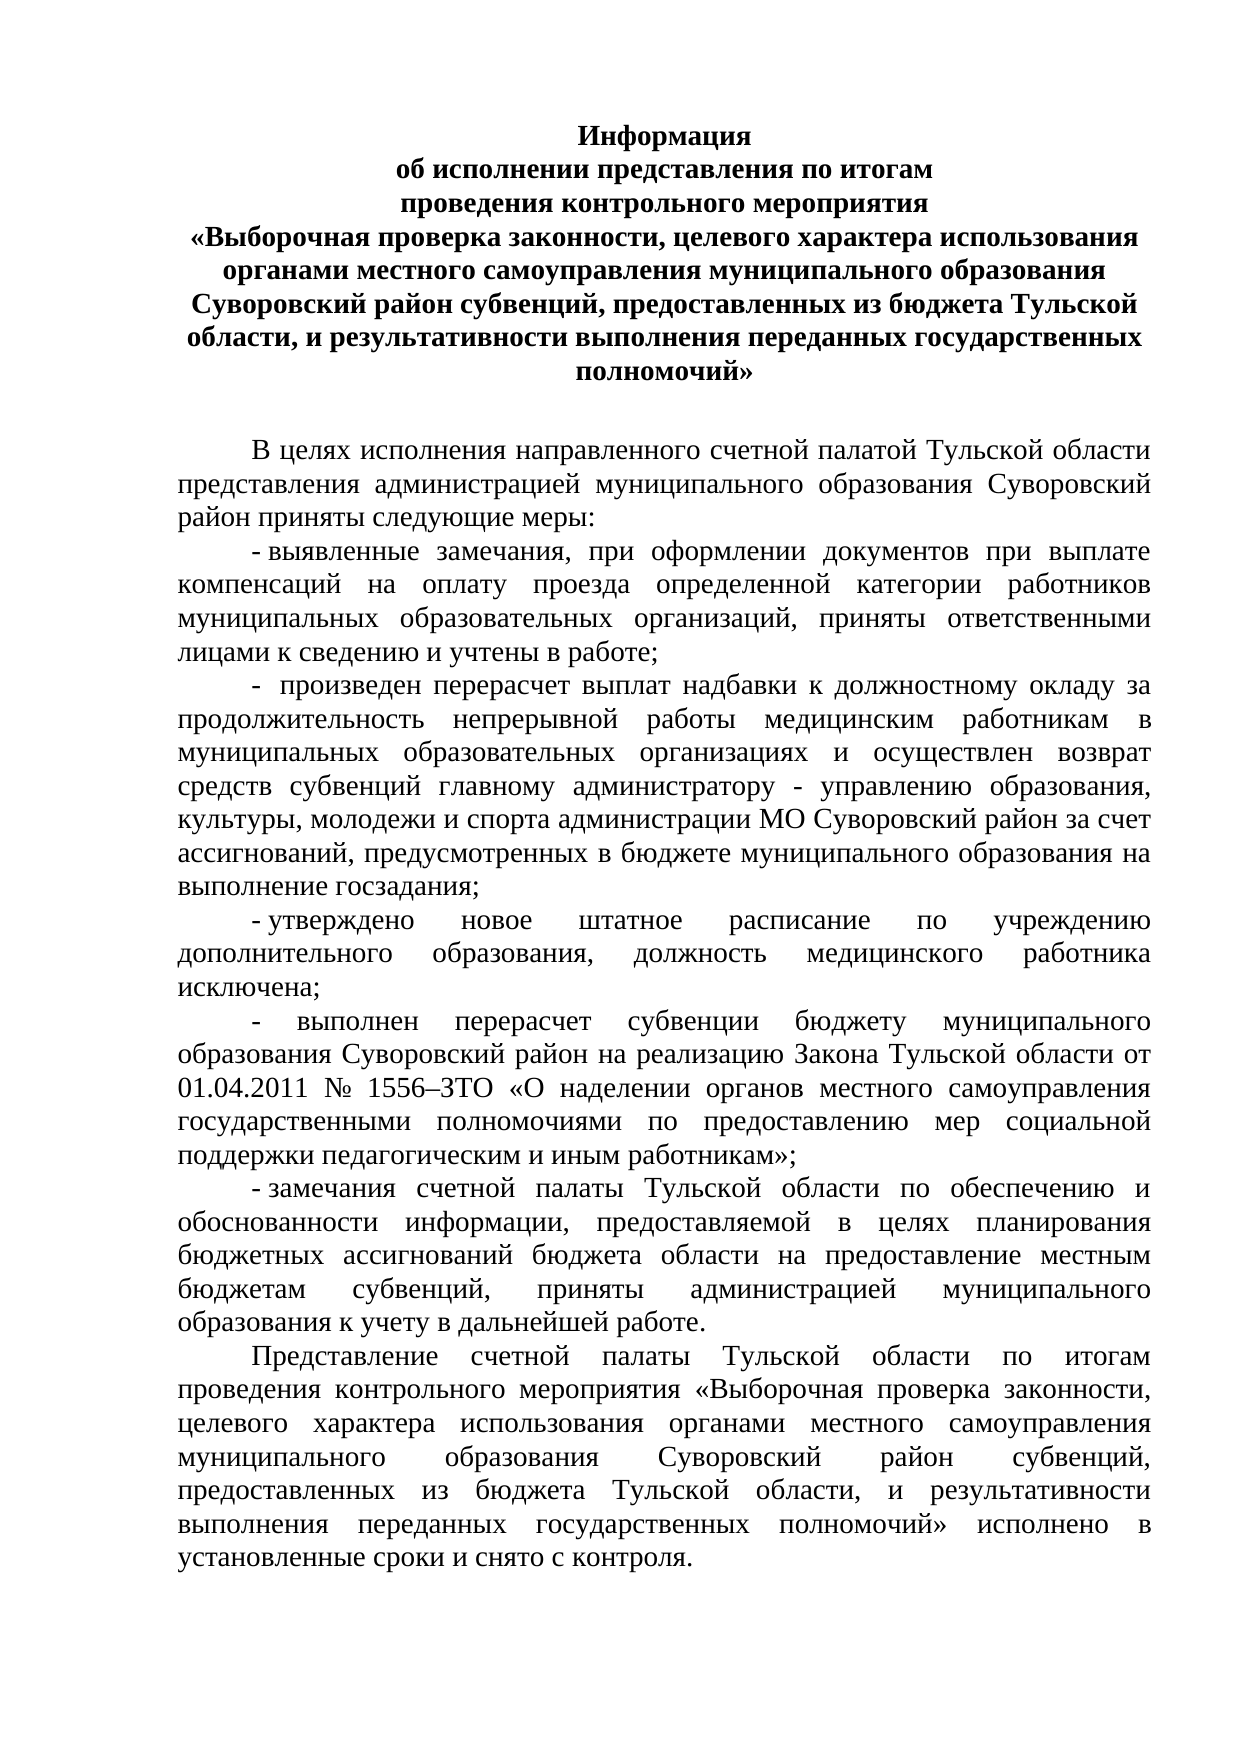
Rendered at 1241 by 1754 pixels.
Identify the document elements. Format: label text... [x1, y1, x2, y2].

text Представление счетной палаты Тульской области по итогам проведения контрольного мероприятия «Выборочная проверка законности, целевого характера использования органами местного самоуправления муниципального образования Суворовский район субвенций, предоставленных из бюджета Тульской области, и результативности выполнения переданных государственных полномочий» исполнено в установленные сроки и снято с контроля. [177, 1338, 1152, 1573]
text Информация [177, 118, 1152, 152]
text - утверждено новое штатное расписание по учреждению дополнительного образования, должность медицинского работника исключена; [177, 902, 1152, 1003]
text - замечания счетной палаты Тульской области по обеспечению и обоснованности информации, предоставляемой в целях планирования бюджетных ассигнований бюджета области на предоставление местным бюджетам субвенций, приняты администрацией муниципального образования к учету в дальнейшей работе. [177, 1170, 1152, 1338]
text «Выборочная проверка законности, целевого характера использования органами местного самоуправления муниципального образования Суворовский район субвенций, предоставленных из бюджета Тульской области, и результативности выполнения переданных государственных полномочий» [177, 219, 1152, 386]
text - выполнен перерасчет субвенции бюджету муниципального образования Суворовский район на реализацию Закона Тульской области от 01.04.2011 № 1556–ЗТО «О наделении органов местного самоуправления государственными полномочиями по предоставлению мер социальной поддержки педагогическим и иным работникам»; [177, 1003, 1152, 1170]
list В целях исполнения направленного счетной палатой Тульской области представления администрацией муниципального образования Суворовский район приняты следующие меры: [177, 432, 1152, 533]
text проведения контрольного мероприятия [177, 185, 1152, 219]
text об исполнении представления по итогам [177, 152, 1152, 185]
text - выявленные замечания, при оформлении документов при выплате компенсаций на оплату проезда определенной категории работников муниципальных образовательных организаций, приняты ответственными лицами к сведению и учтены в работе; [177, 533, 1152, 667]
text - произведен перерасчет выплат надбавки к должностному окладу за продолжительность непрерывной работы медицинским работникам в муниципальных образовательных организациях и осуществлен возврат средств субвенций главному администратору - управлению образования, культуры, молодежи и спорта администрации МО Суворовский район за счет ассигнований, предусмотренных в бюджете муниципального образования на выполнение госзадания; [177, 667, 1152, 902]
